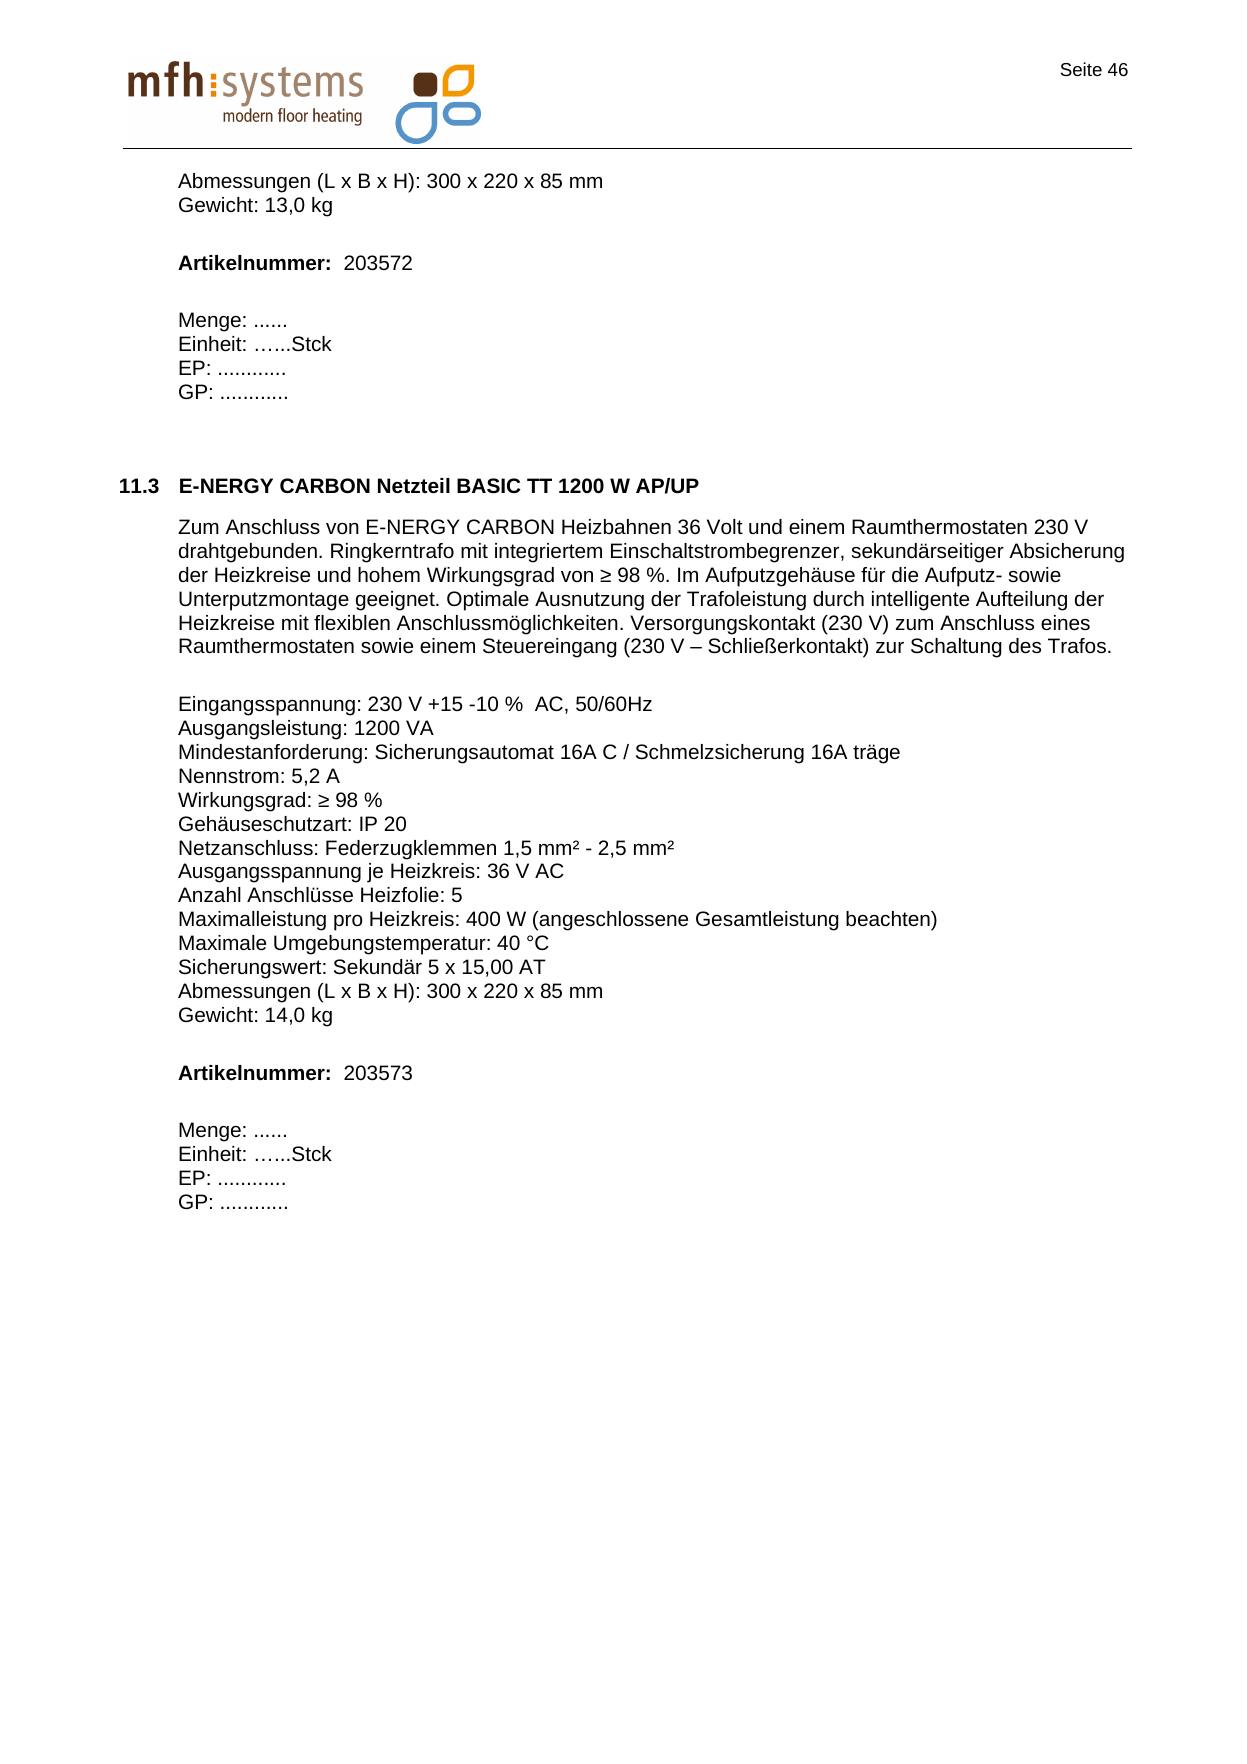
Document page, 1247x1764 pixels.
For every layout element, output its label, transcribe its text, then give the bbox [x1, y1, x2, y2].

text Eingangsspannung: 230 V +15 -10 % AC, 50/60Hz Ausgangsleistung: 1200 VA Mindestanforderung: Sicherungsautomat 16A C / Schmelzsicherung 16A träge Nennstrom: 5,2 A Wirkungsgrad: ≥ 98 % Gehäuseschutzart: IP 20 Netzanschluss: Federzugklemmen 1,5 mm² - 2,5 mm² Ausgangsspannung je Heizkreis: 36 V AC Anzahl Anschlüsse Heizfolie: 5 Maximalleistung pro Heizkreis: 400 W (angeschlossene Gesamtleistung beachten) Maximale Umgebungstemperatur: 40 °C Sicherungswert: Sekundär 5 x 15,00 AT Abmessungen (L x B x H): 300 x 220 x 85 mm Gewicht: 14,0 kg [178, 692, 1128, 1027]
text Artikelnummer: 203573 [178, 1060, 1128, 1084]
text Artikelnummer: 203572 [178, 251, 1128, 274]
subtitle E-NERGY CARBON Netzteil BASIC TT 1200 W AP/UP [119, 474, 1128, 498]
picture [126, 58, 481, 148]
text Menge: ...... Einheit: …...Stck EP: ............ GP: ............ [178, 308, 1128, 404]
text Menge: ...... Einheit: …...Stck EP: ............ GP: ............ [178, 1118, 1128, 1213]
